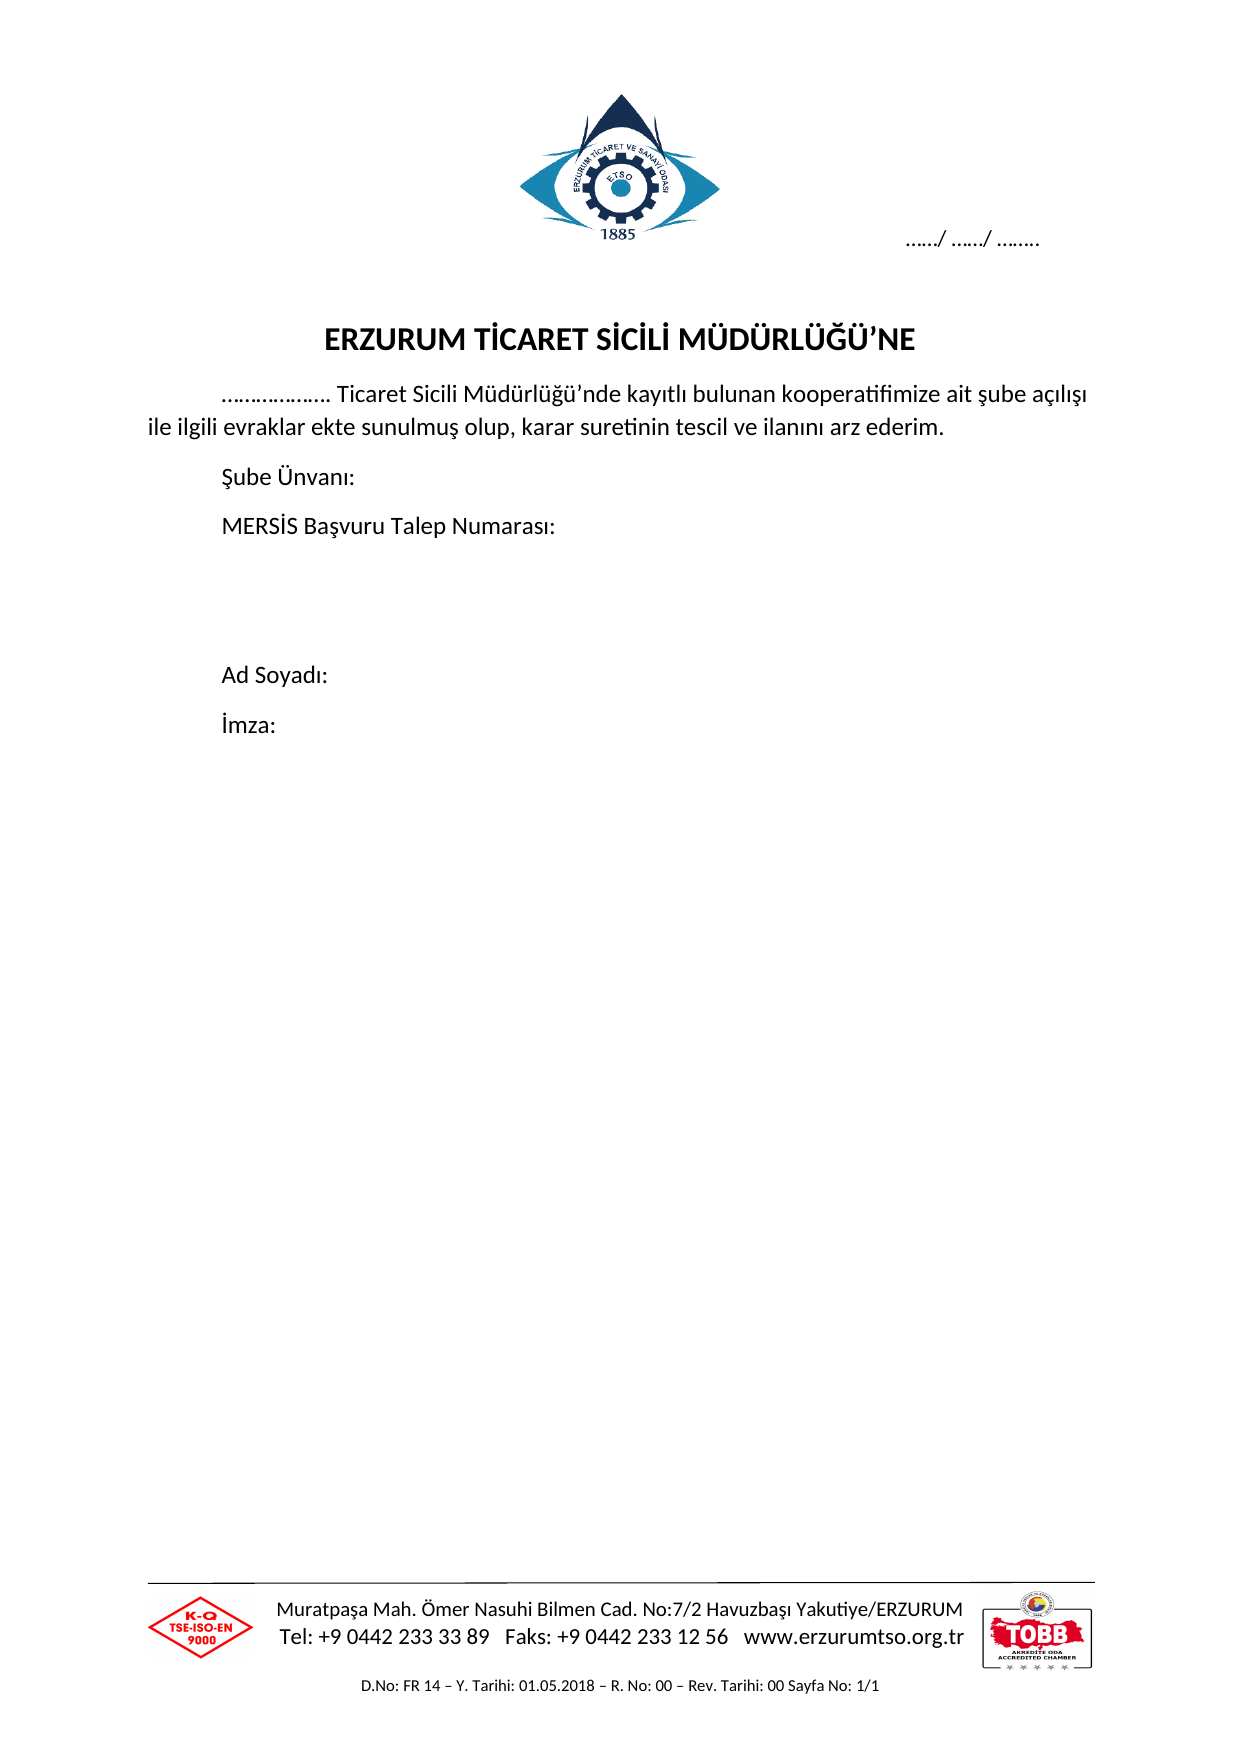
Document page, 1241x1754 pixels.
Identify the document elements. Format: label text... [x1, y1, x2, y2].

picture [519, 73, 720, 260]
text MERSİS Başvuru Talep Numarası: [148, 511, 1093, 541]
text ERZURUM TİCARET SİCİLİ MÜDÜRLÜĞÜ’NE [148, 318, 1093, 358]
text İmza: [148, 709, 1093, 739]
text ………………. Ticaret Sicili Müdürlüğü’nde kayıtlı bulunan kooperatifimize ait şube açılışı ile ilgili evraklar ekte sunulmuş olup, karar suretinin tescil ve ilanını arz ederim. [148, 378, 1093, 442]
text ……/ ……/ …….. [885, 224, 1093, 252]
picture [147, 1596, 254, 1659]
text Ad Soyadı: [148, 659, 1093, 690]
text Şube Ünvanı: [148, 461, 1093, 491]
picture [978, 1588, 1096, 1673]
